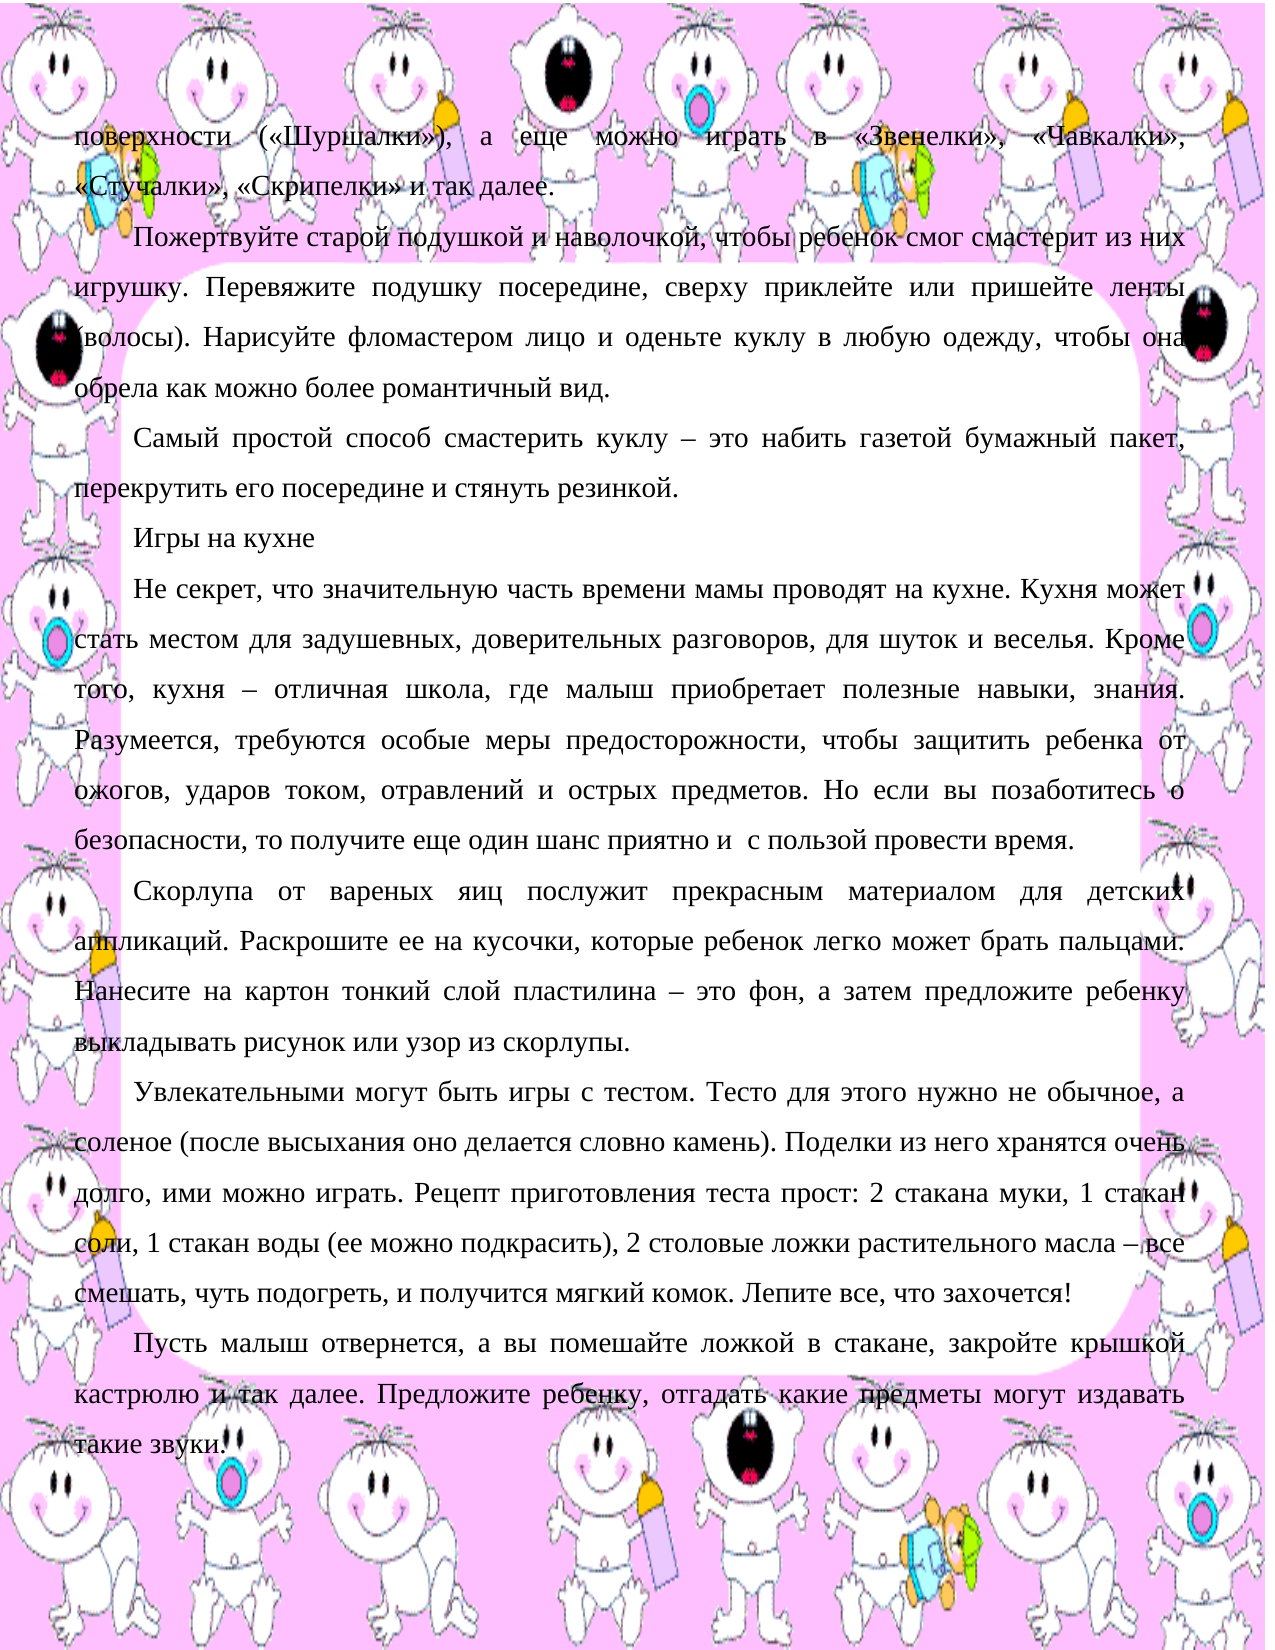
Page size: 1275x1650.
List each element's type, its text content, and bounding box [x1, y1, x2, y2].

picture [0, 3, 1265, 1650]
text Игры на кухне [74, 521, 1186, 554]
text Не секрет, что значительную часть времени мамы проводят на кухне. Кухня может стать местом для задушевных, доверительных разговоров, для шуток и веселья. Кроме того, кухня – отличная школа, где малыш приобретает полезные навыки, знания. Разумеется, требуются особые меры предосторожности, чтобы защитить ребенка от ожогов, ударов током, отравлений и острых предметов. Но если вы позаботитесь о безопасности, то получите еще один шанс приятно и с пользой провести время. [74, 571, 1186, 856]
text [74, 118, 1186, 202]
text Увлекательными могут быть игры с тестом. Тесто для этого нужно не обычное, а соленое (после высыхания оно делается словно камень). Поделки из него хранятся очень долго, ими можно играть. Рецепт приготовления теста прост: 2 стакана муки, 1 стакан соли, 1 стакан воды (ее можно подкрасить), 2 столовые ложки растительного масла – все смешать, чуть подогреть, и получится мягкий комок. Лепите все, что захочется! [74, 1074, 1186, 1309]
text Самый простой способ смастерить куклу – это набить газетой бумажный пакет, перекрутить его посередине и стянуть резинкой. [74, 420, 1186, 504]
text Пусть малыш отвернется, а вы помешайте ложкой в стакане, закройте крышкой кастрюлю и так далее. Предложите ребенку, отгадать какие предметы могут издавать такие звуки. [74, 1326, 1186, 1460]
text Пожертвуйте старой подушкой и наволочкой, чтобы ребенок смог смастерит из них игрушку. Перевяжите подушку посередине, сверху приклейте или пришейте ленты (волосы). Нарисуйте фломастером лицо и оденьте куклу в любую одежду, чтобы она обрела как можно более романтичный вид. [74, 219, 1186, 403]
text Скорлупа от вареных яиц послужит прекрасным материалом для детских аппликаций. Раскрошите ее на кусочки, которые ребенок легко может брать пальцами. Нанесите на картон тонкий слой пластилина – это фон, а затем предложите ребенку выкладывать рисунок или узор из скорлупы. [74, 873, 1186, 1057]
